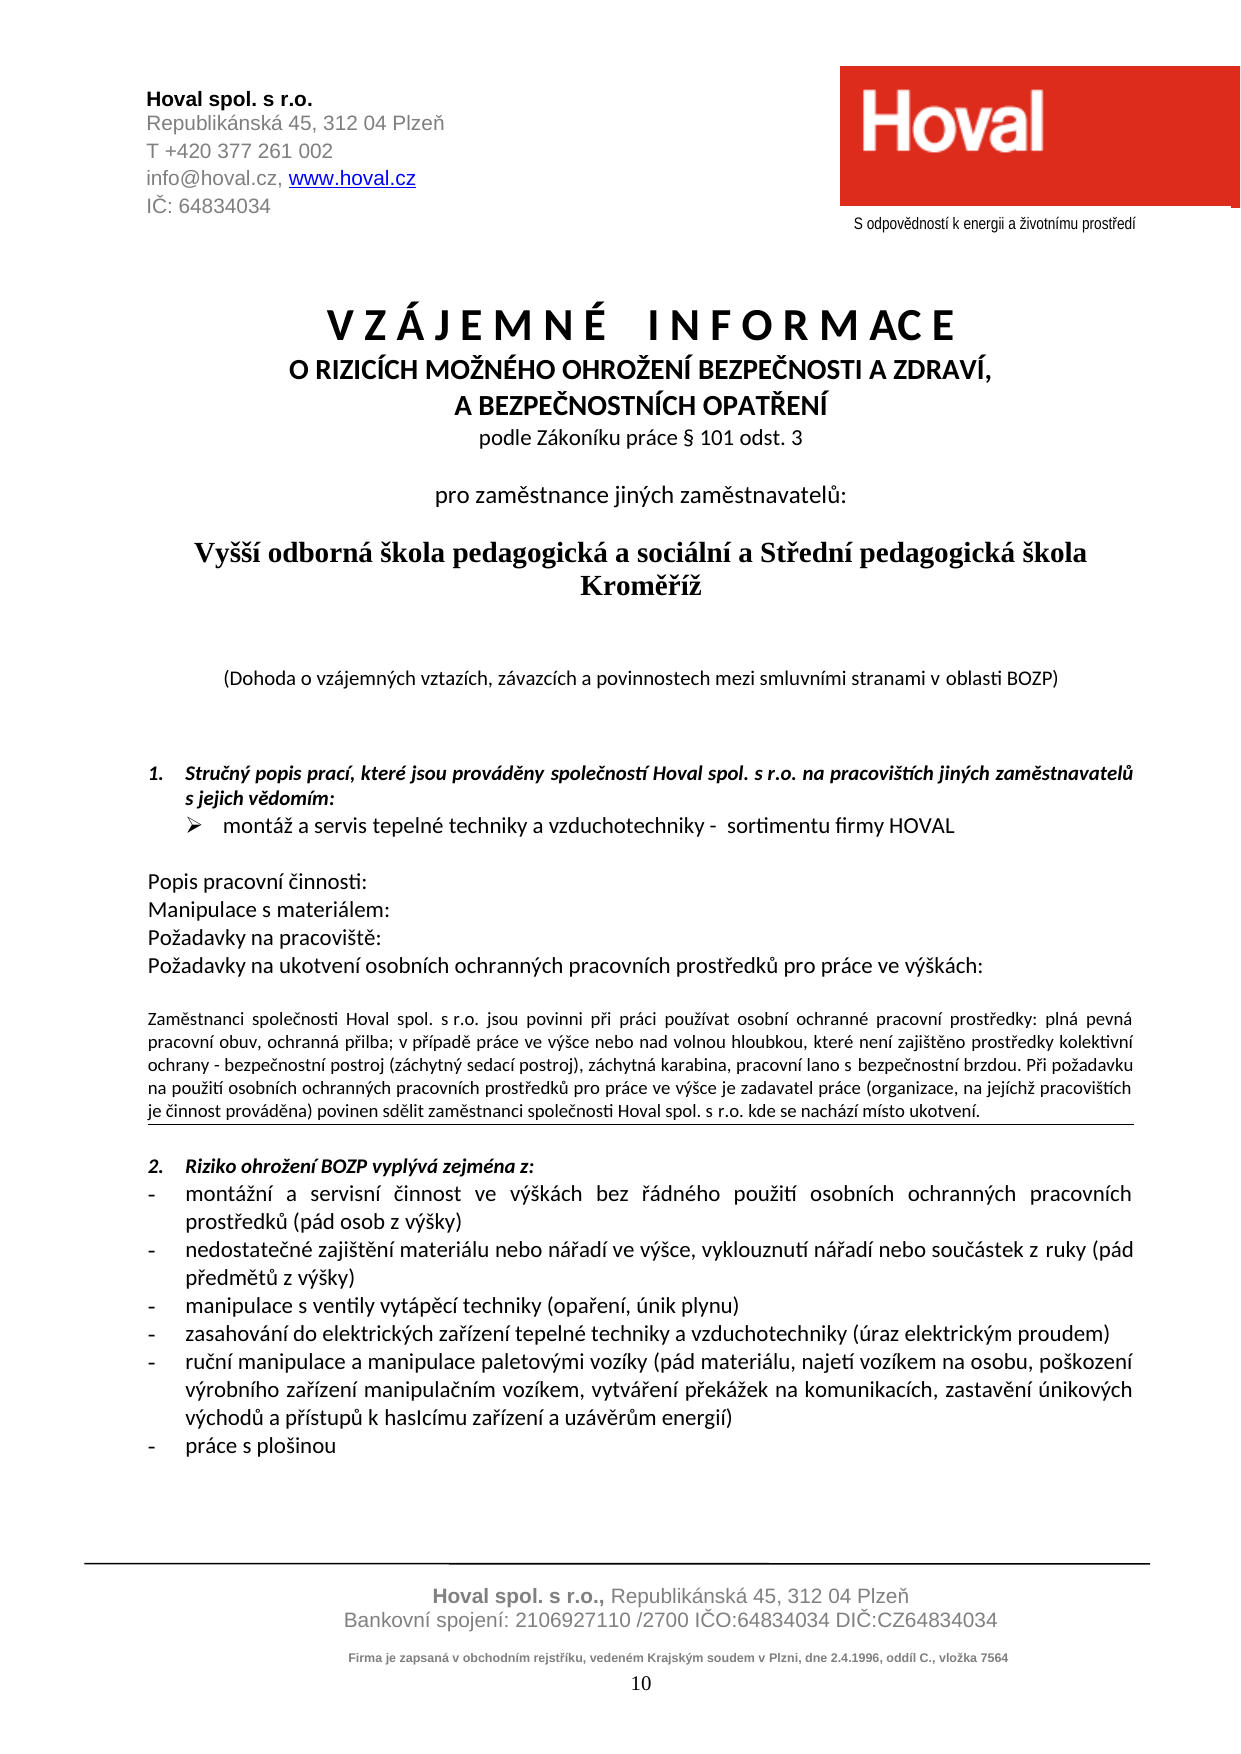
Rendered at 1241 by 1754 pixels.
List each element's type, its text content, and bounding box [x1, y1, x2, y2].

list montáž a servis tepelné techniky a vzduchotechniky - sortimentu firmy HOVAL [185, 811, 1134, 839]
text pro zaměstnance jiných zaměstnavatelů: [148, 479, 1134, 509]
text Manipulace s materiálem: [148, 895, 1134, 923]
text Požadavky na ukotvení osobních ochranných pracovních prostředků pro práce ve výškách: [148, 951, 1134, 979]
text Požadavky na pracoviště: [148, 923, 1134, 951]
list montážní a servisní činnost ve výškách bez řádného použití osobních ochranných pracovních prostředků (pád osob z výšky) [148, 1179, 1134, 1235]
text podle Zákoníku práce § 101 odst. 3 [148, 423, 1134, 451]
list nedostatečné zajištění materiálu nebo nářadí ve výšce, vyklouznutí nářadí nebo součástek z ruky (pád předmětů z výšky) [148, 1235, 1134, 1291]
subtitle Riziko ohrožení BOZP vyplývá zejména z: [148, 1153, 1134, 1179]
text O RIZICÍCH MOŽNÉHO OHROŽENÍ BEZPEČNOSTI A ZDRAVÍ, [148, 351, 1134, 387]
list zasahování do elektrických zařízení tepelné techniky a vzduchotechniky (úraz elektrickým proudem) [148, 1319, 1134, 1347]
text (Dohoda o vzájemných vztazích, závazcích a povinnostech mezi smluvními stranami v oblasti BOZP) [148, 665, 1134, 691]
text Popis pracovní činnosti: [148, 867, 1134, 895]
list práce s plošinou [148, 1431, 1134, 1459]
text Vyšší odborná škola pedagogická a sociální a Střední pedagogická škola Kroměříž [148, 535, 1134, 602]
subtitle Stručný popis prací, které jsou prováděny společností Hoval spol. s r.o. na pracovištích jiných zaměstnavatelů s jejich vědomím: [148, 760, 1134, 811]
text V z á j e m n é i n f o r m ac e [148, 296, 1134, 351]
text A BEZPEČNOSTNÍCH OPATŘENÍ [148, 387, 1134, 423]
text Zaměstnanci společnosti Hoval spol. s r.o. jsou povinni při práci používat osobní ochranné pracovní prostředky: plná pevná pracovní obuv, ochranná přilba; v případě práce ve výšce nebo nad volnou hloubkou, které není zajištěno prostředky kolektivní ochrany - bezpečnostní postroj (záchytný sedací postroj), záchytná karabina, pracovní lano s bezpečnostní brzdou. Při požadavku na použití osobních ochranných pracovních prostředků pro práce ve výšce je zadavatel práce (organizace, na jejíchž pracovištích je činnost prováděna) povinen sdělit zaměstnanci společnosti Hoval spol. s r.o. kde se nachází místo ukotvení. [148, 1007, 1134, 1124]
list manipulace s ventily vytápěcí techniky (opaření, únik plynu) [148, 1291, 1134, 1319]
list ruční manipulace a manipulace paletovými vozíky (pád materiálu, najetí vozíkem na osobu, poškození výrobního zařízení manipulačním vozíkem, vytváření překážek na komunikacích, zastavění únikových východů a přístupů k hasIcímu zařízení a uzávěrům energií) [148, 1347, 1134, 1431]
